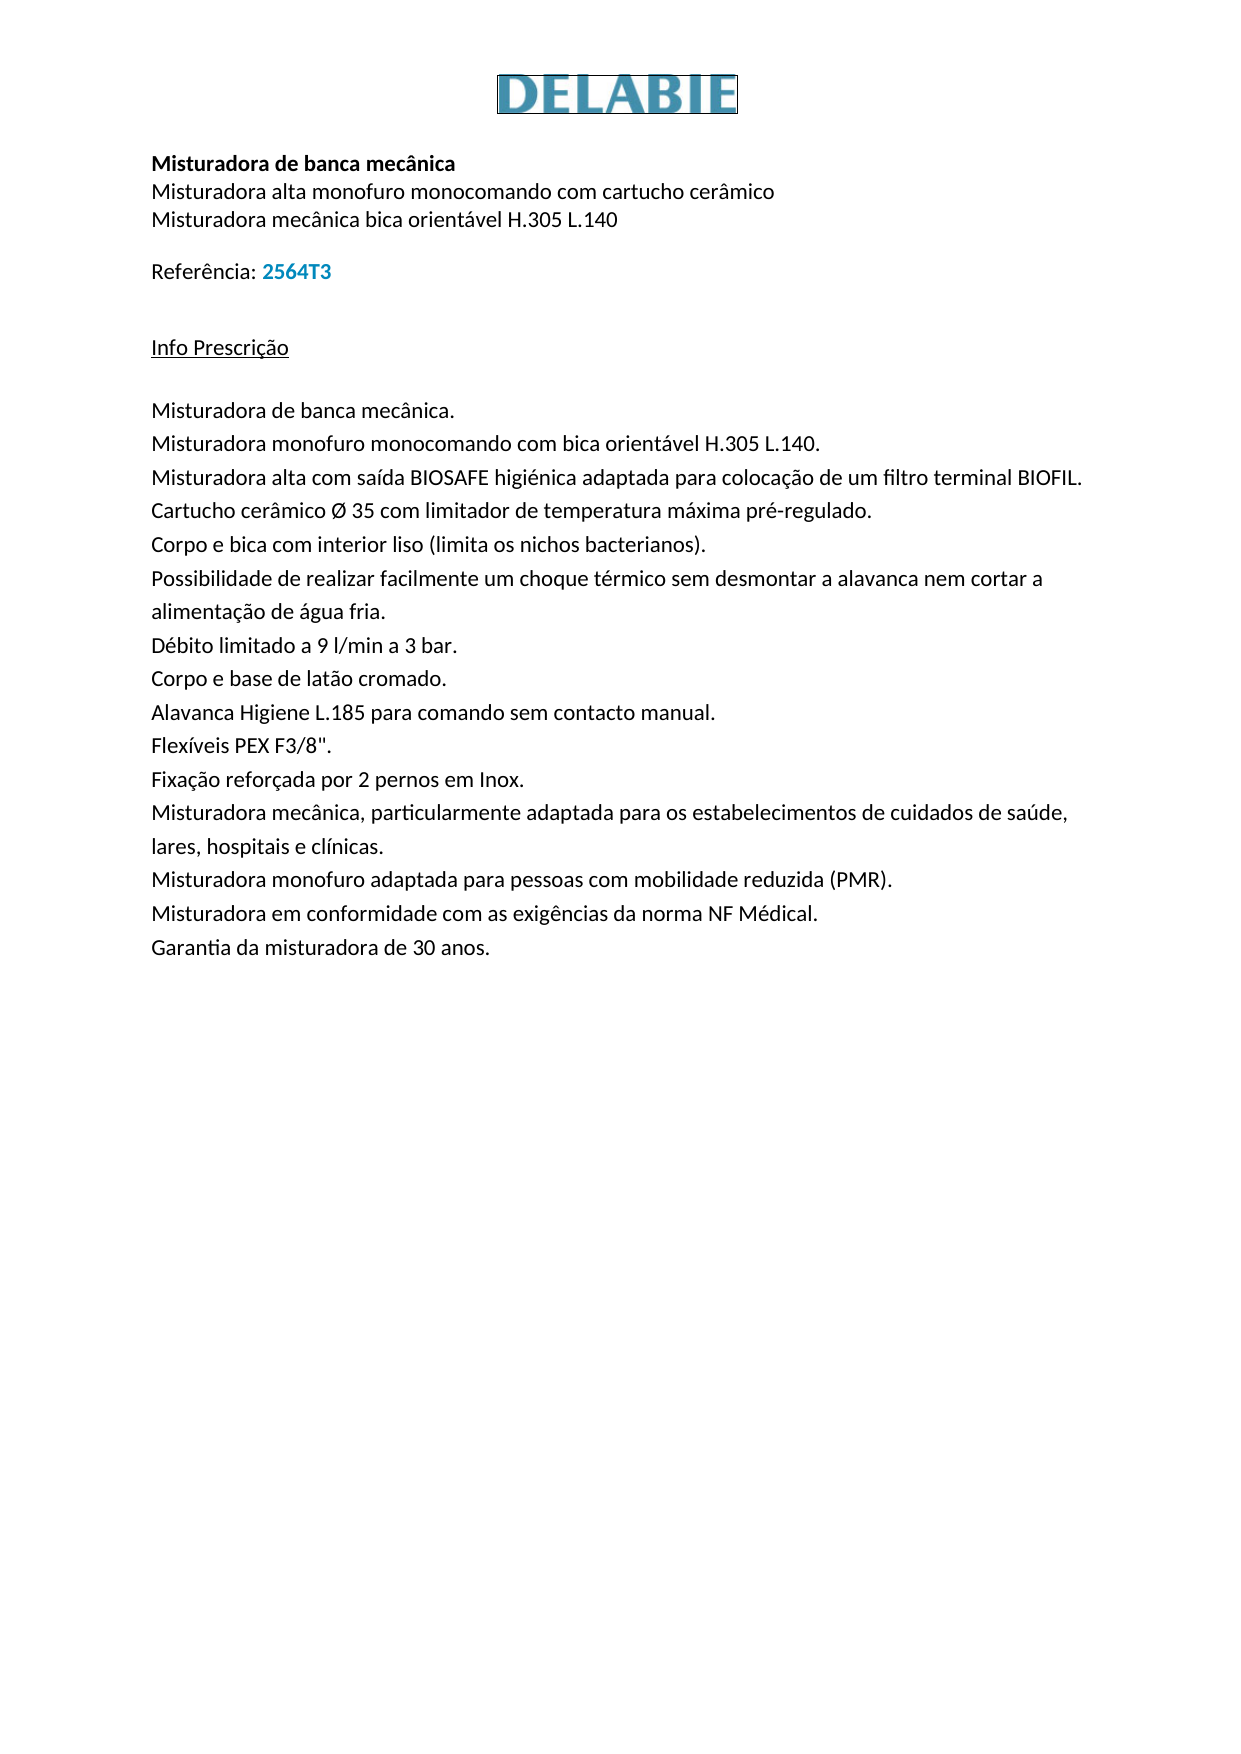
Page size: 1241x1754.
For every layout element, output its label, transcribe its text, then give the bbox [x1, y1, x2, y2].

text Garantia da misturadora de 30 anos. [151, 933, 1084, 961]
text Misturadora de banca mecânica. [151, 396, 1084, 424]
text Cartucho cerâmico Ø 35 com limitador de temperatura máxima pré-regulado. [151, 497, 1084, 525]
text Misturadora alta com saída BIOSAFE higiénica adaptada para colocação de um filtro terminal BIOFIL. [151, 463, 1084, 491]
text Débito limitado a 9 l/min a 3 bar. [151, 631, 1084, 659]
text Fixação reforçada por 2 pernos em Inox. [151, 765, 1084, 793]
text Corpo e bica com interior liso (limita os nichos bacterianos). [151, 530, 1084, 558]
text Misturadora monofuro monocomando com bica orientável H.305 L.140. [151, 429, 1084, 458]
text Info Prescrição [151, 333, 1084, 361]
picture [498, 76, 737, 113]
text Misturadora em conformidade com as exigências da norma NF Médical. [151, 899, 1084, 927]
text Alavanca Higiene L.185 para comando sem contacto manual. [151, 698, 1084, 726]
text Misturadora monofuro adaptada para pessoas com mobilidade reduzida (PMR). [151, 866, 1084, 894]
text Referência: 2564T3 [151, 257, 1084, 285]
text Flexíveis PEX F3/8". [151, 731, 1084, 759]
text Misturadora alta monofuro monocomando com cartucho cerâmico [151, 177, 1084, 205]
text Misturadora mecânica bica orientável H.305 L.140 [151, 205, 1084, 233]
text Corpo e base de latão cromado. [151, 664, 1084, 692]
text Misturadora de banca mecânica [151, 149, 1084, 177]
text Misturadora mecânica, particularmente adaptada para os estabelecimentos de cuidados de saúde, lares, hospitais e clínicas. [151, 798, 1084, 860]
text Possibilidade de realizar facilmente um choque térmico sem desmontar a alavanca nem cortar a alimentação de água fria. [151, 564, 1084, 625]
